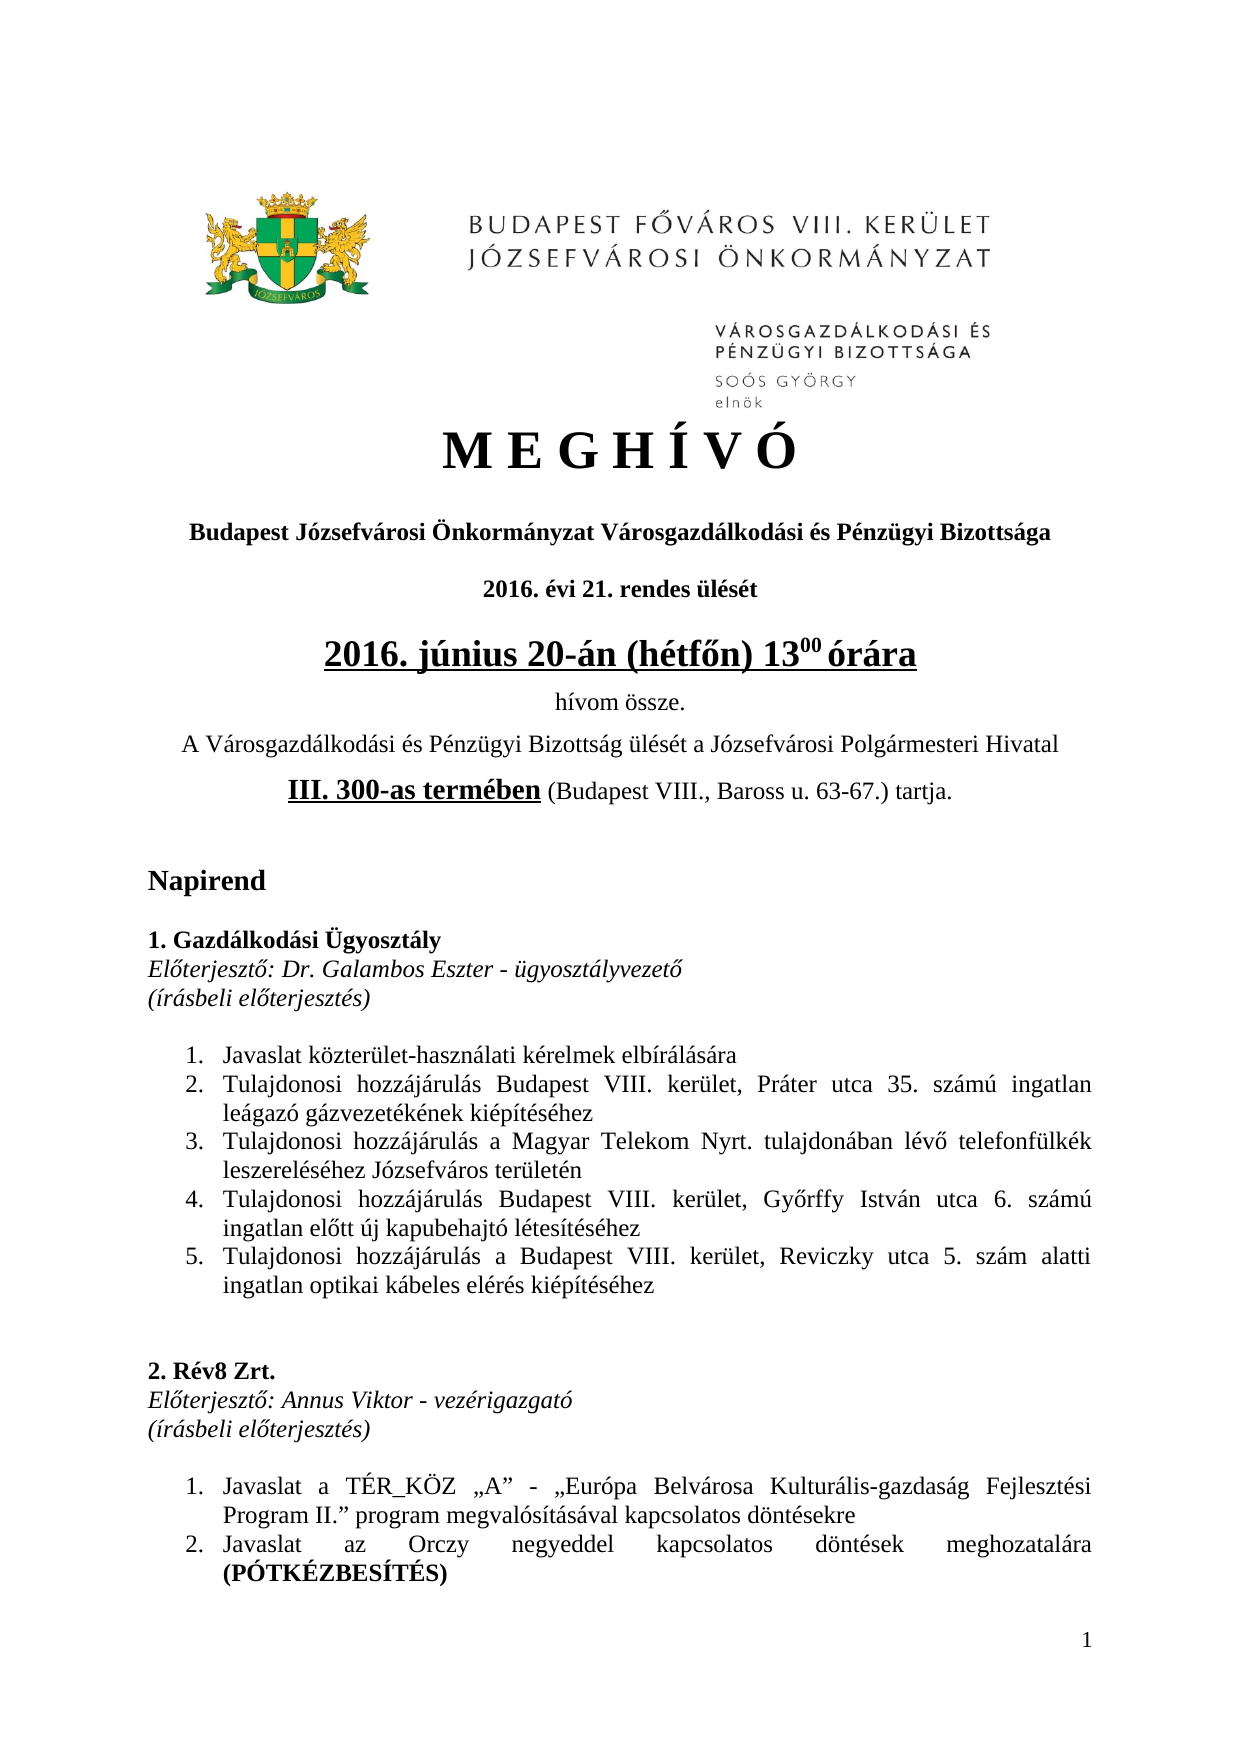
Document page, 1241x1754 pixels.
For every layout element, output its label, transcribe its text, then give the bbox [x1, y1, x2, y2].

text A Városgazdálkodási és Pénzügyi Bizottság ülését a Józsefvárosi Polgármesteri Hivatal [148, 729, 1092, 757]
list Tulajdonosi hozzájárulás a Budapest VIII. kerület, Reviczky utca 5. szám alatti ingatlan optikai kábeles elérés kiépítéséhez [185, 1241, 1092, 1299]
text M E G H Í V Ó [148, 418, 1092, 480]
text (írásbeli előterjesztés) [148, 983, 1092, 1011]
text Napirend [148, 863, 1092, 896]
text (írásbeli előterjesztés) [148, 1414, 1092, 1443]
text 2016. június 20-án (hétfőn) 1300 órára [148, 632, 1092, 675]
text Budapest Józsefvárosi Önkormányzat Városgazdálkodási és Pénzügyi Bizottsága [148, 517, 1092, 546]
list Tulajdonosi hozzájárulás a Magyar Telekom Nyrt. tulajdonában lévő telefonfülkék leszereléséhez Józsefváros területén [185, 1126, 1092, 1184]
text 2016. évi 21. rendes ülését [148, 574, 1092, 603]
list Javaslat az Orczy negyeddel kapcsolatos döntések meghozatalára (PÓTKÉZBESÍTÉS) [185, 1529, 1092, 1586]
text Előterjesztő: Dr. Galambos Eszter - ügyosztályvezető [148, 954, 1092, 983]
list Javaslat közterület-használati kérelmek elbírálására [185, 1040, 1092, 1069]
text 1. Gazdálkodási Ügyosztály [148, 925, 1092, 954]
list Tulajdonosi hozzájárulás Budapest VIII. kerület, Práter utca 35. számú ingatlan leágazó gázvezetékének kiépítéséhez [185, 1069, 1092, 1126]
text hívom össze. [148, 687, 1092, 716]
text 2. Rév8 Zrt. [148, 1356, 1092, 1385]
list Tulajdonosi hozzájárulás Budapest VIII. kerület, Győrffy István utca 6. számú ingatlan előtt új kapubehajtó létesítéséhez [185, 1184, 1092, 1241]
list Javaslat a TÉR_KÖZ „A” - „Európa Belvárosa Kulturális-gazdaság Fejlesztési Program II.” program megvalósításával kapcsolatos döntésekre [185, 1471, 1092, 1529]
text III. 300-as termében (Budapest VIII., Baross u. 63-67.) tartja. [148, 772, 1092, 805]
picture [147, 147, 1092, 418]
text Előterjesztő: Annus Viktor - vezérigazgató [148, 1385, 1092, 1414]
